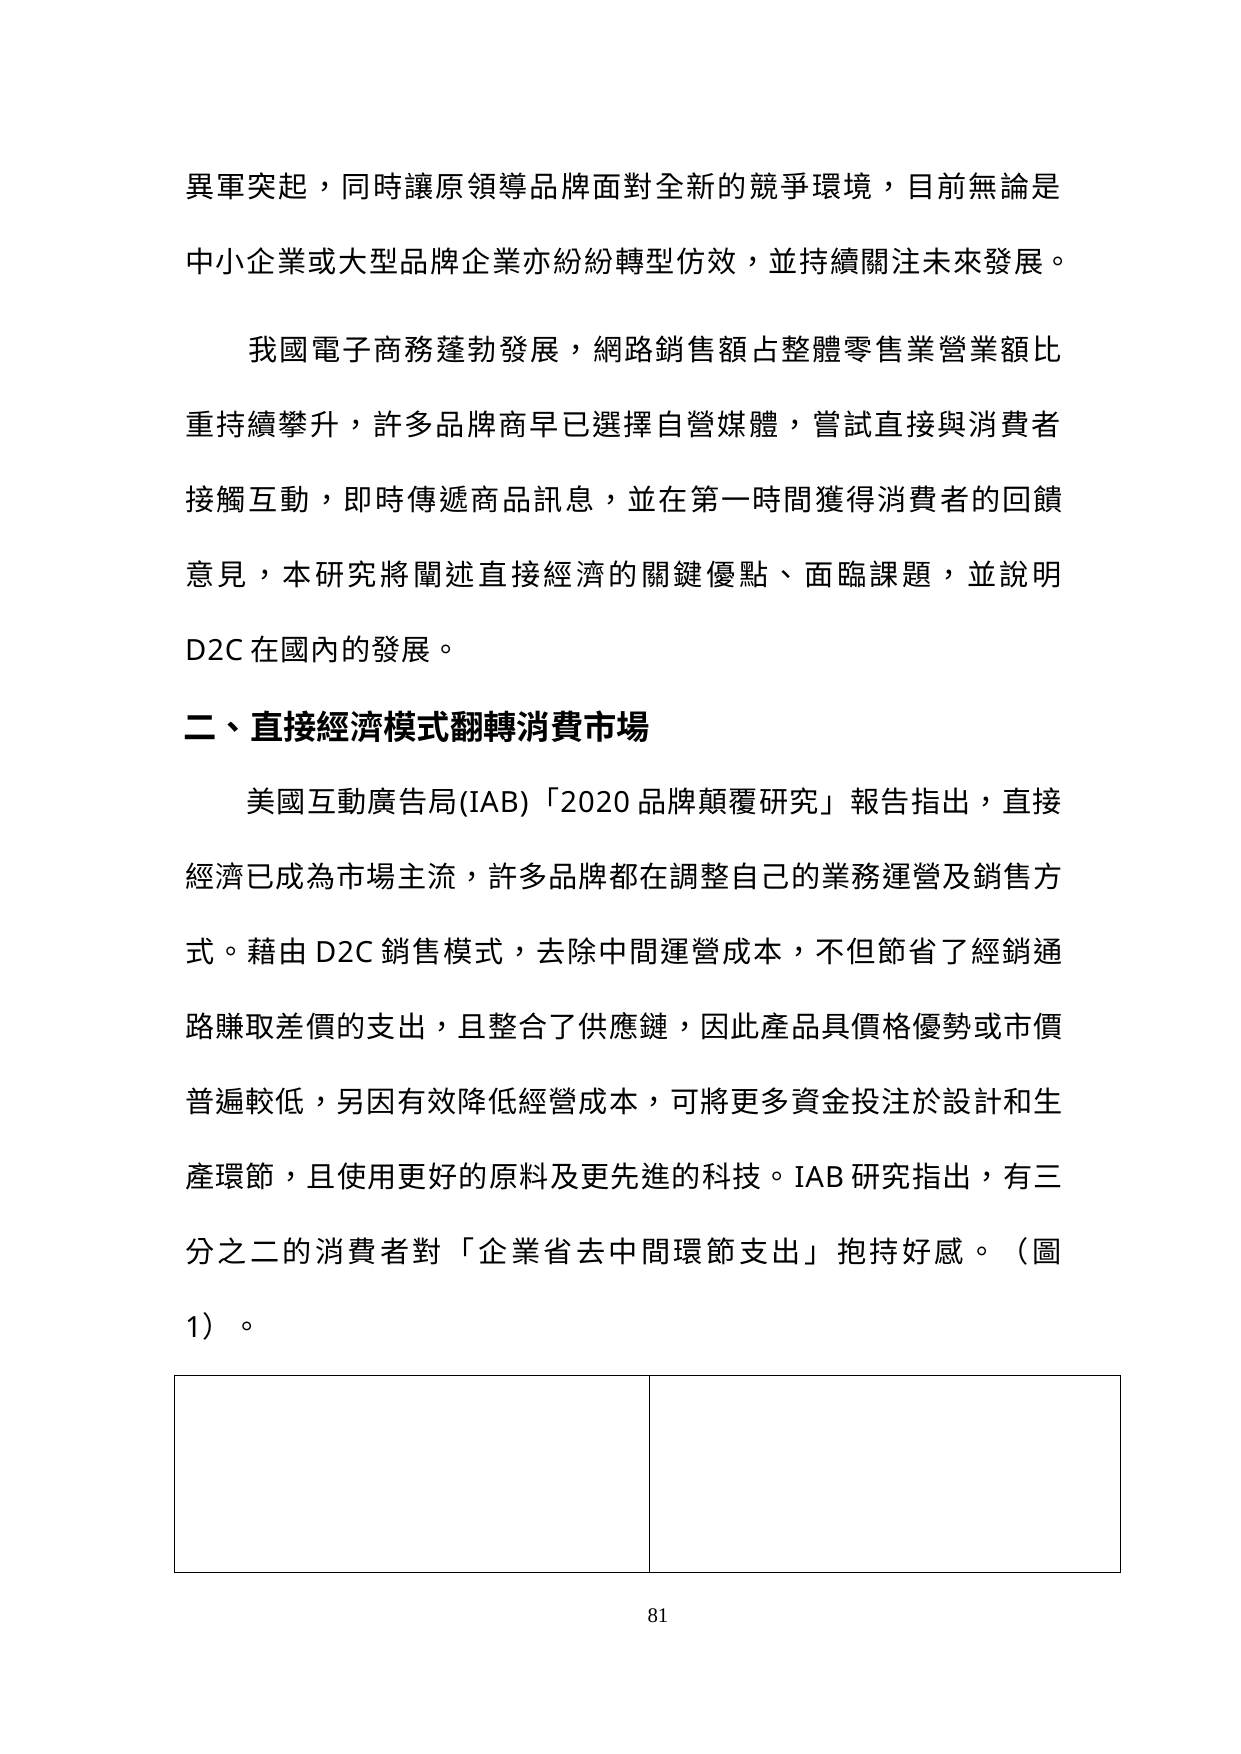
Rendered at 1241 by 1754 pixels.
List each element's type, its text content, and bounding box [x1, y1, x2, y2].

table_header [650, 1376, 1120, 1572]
text 美國互動廣告局(IAB)「2020品牌顛覆研究」報告指出，直接經濟已成為市場主流，許多品牌都在調整自己的業務運營及銷售方式。藉由D2C銷售模式，去除中間運營成本，不但節省了經銷通路賺取差價的支出，且整合了供應鏈，因此產品具價格優勢或市價普遍較低，另因有效降低經營成本，可將更多資金投注於設計和生產環節，且使用更好的原料及更先進的科技。IAB研究指出，有三分之二的消費者對「企業省去中間環節支出」抱持好感。（圖1）。 [185, 762, 1063, 1362]
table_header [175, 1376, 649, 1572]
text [185, 148, 1063, 298]
text 我國電子商務蓬勃發展，網路銷售額占整體零售業營業額比重持續攀升，許多品牌商早已選擇自營媒體，嘗試直接與消費者接觸互動，即時傳遞商品訊息，並在第一時間獲得消費者的回饋意見，本研究將闡述直接經濟的關鍵優點、面臨課題，並說明D2C在國內的發展。 [185, 310, 1063, 685]
text 二、直接經濟模式翻轉消費市場 [170, 698, 1063, 750]
